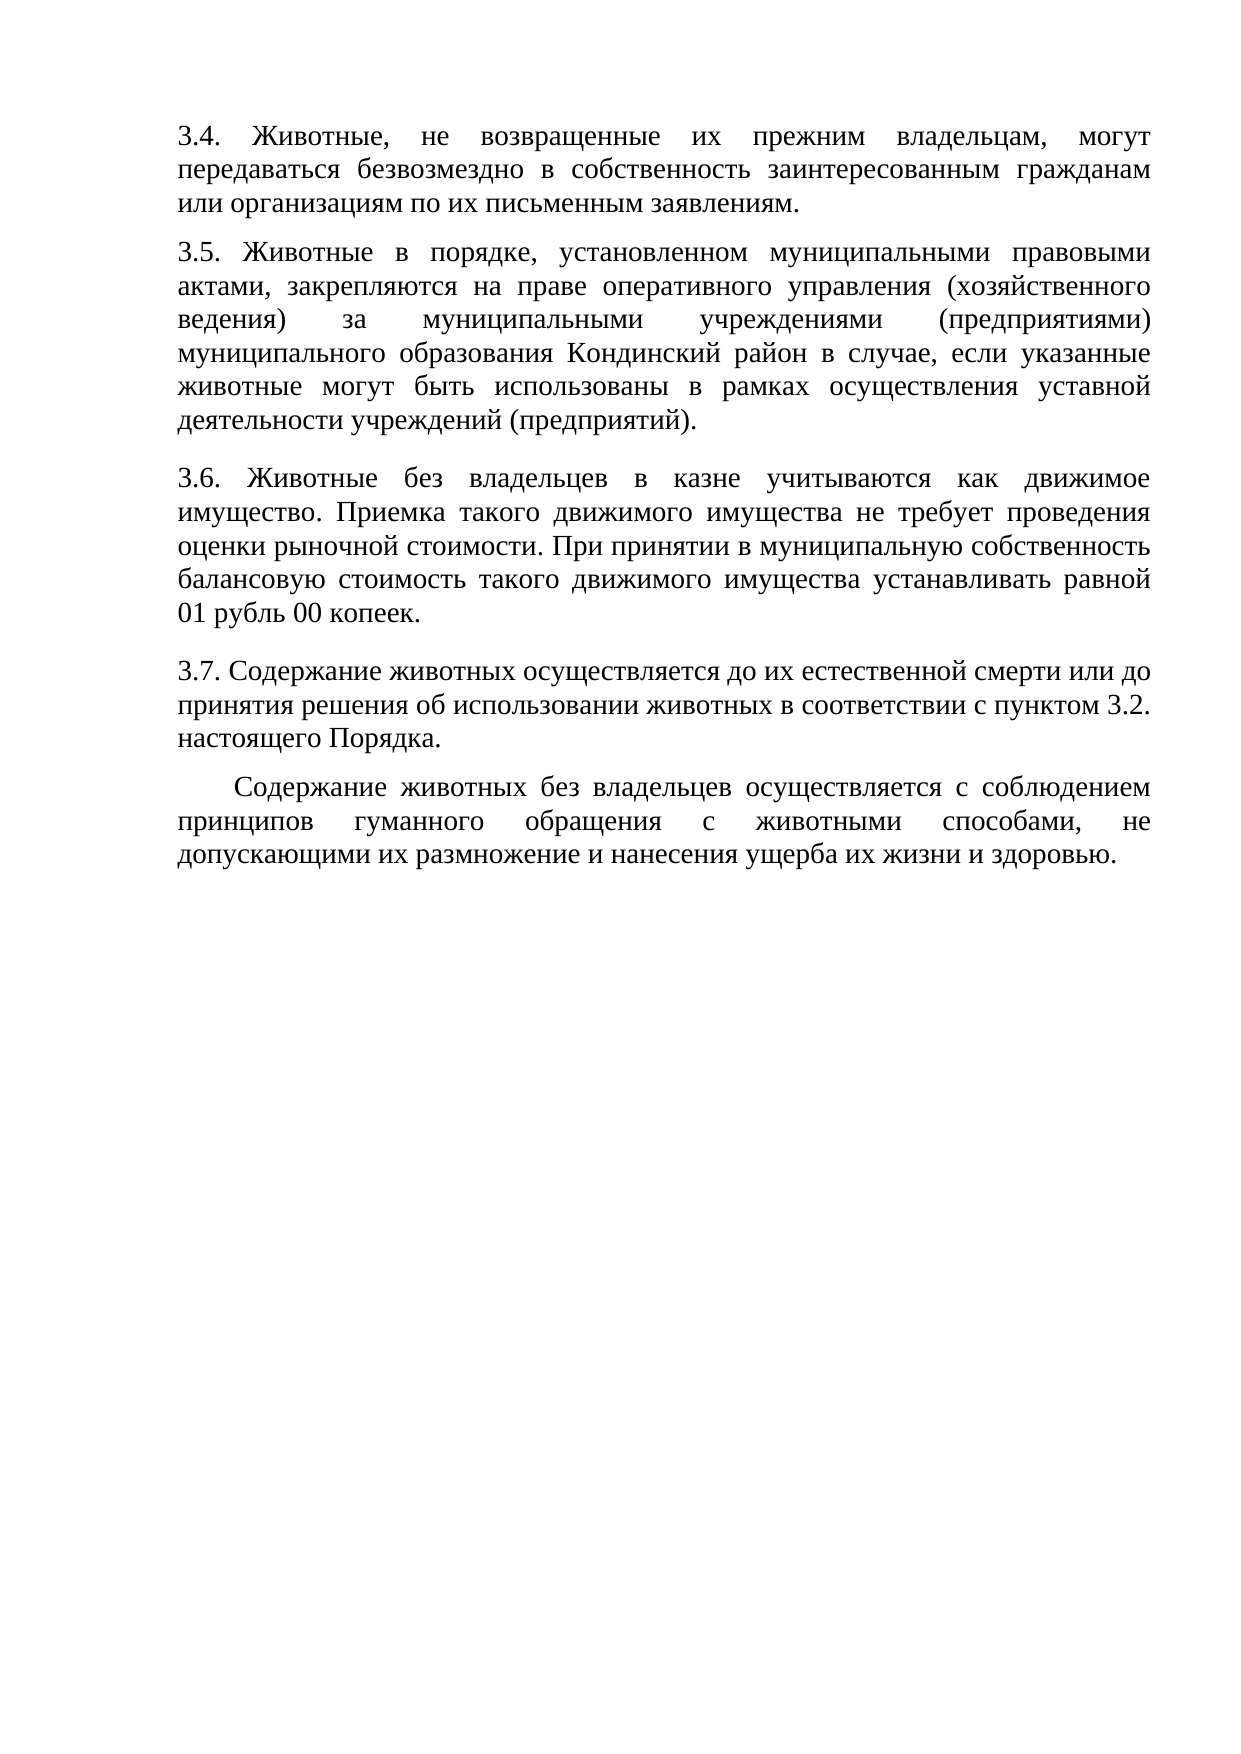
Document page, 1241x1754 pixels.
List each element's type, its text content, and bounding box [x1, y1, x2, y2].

text 3.7. Содержание животных осуществляется до их естественной смерти или до принятия решения об использовании животных в соответствии с пунктом 3.2. настоящего Порядка. [177, 653, 1152, 754]
text Содержание животных без владельцев осуществляется с соблюдением принципов гуманного обращения с животными способами, не допускающими их размножение и нанесения ущерба их жизни и здоровью. [177, 769, 1152, 870]
text 3.5. Животные в порядке, установленном муниципальными правовыми актами, закрепляются на праве оперативного управления (хозяйственного ведения) за муниципальными учреждениями (предприятиями) муниципального образования Кондинский район в случае, если указанные животные могут быть использованы в рамках осуществления уставной деятельности учреждений (предприятий). [177, 234, 1152, 436]
text 3.4. Животные, не возвращенные их прежним владельцам, могут передаваться безвозмездно в собственность заинтересованным гражданам или организациям по их письменным заявлениям. [177, 118, 1152, 219]
text 3.6. Животные без владельцев в казне учитываются как движимое имущество. Приемка такого движимого имущества не требует проведения оценки рыночной стоимости. При принятии в муниципальную собственность балансовую стоимость такого движимого имущества устанавливать равной 01 рубль 00 копеек. [177, 461, 1152, 628]
